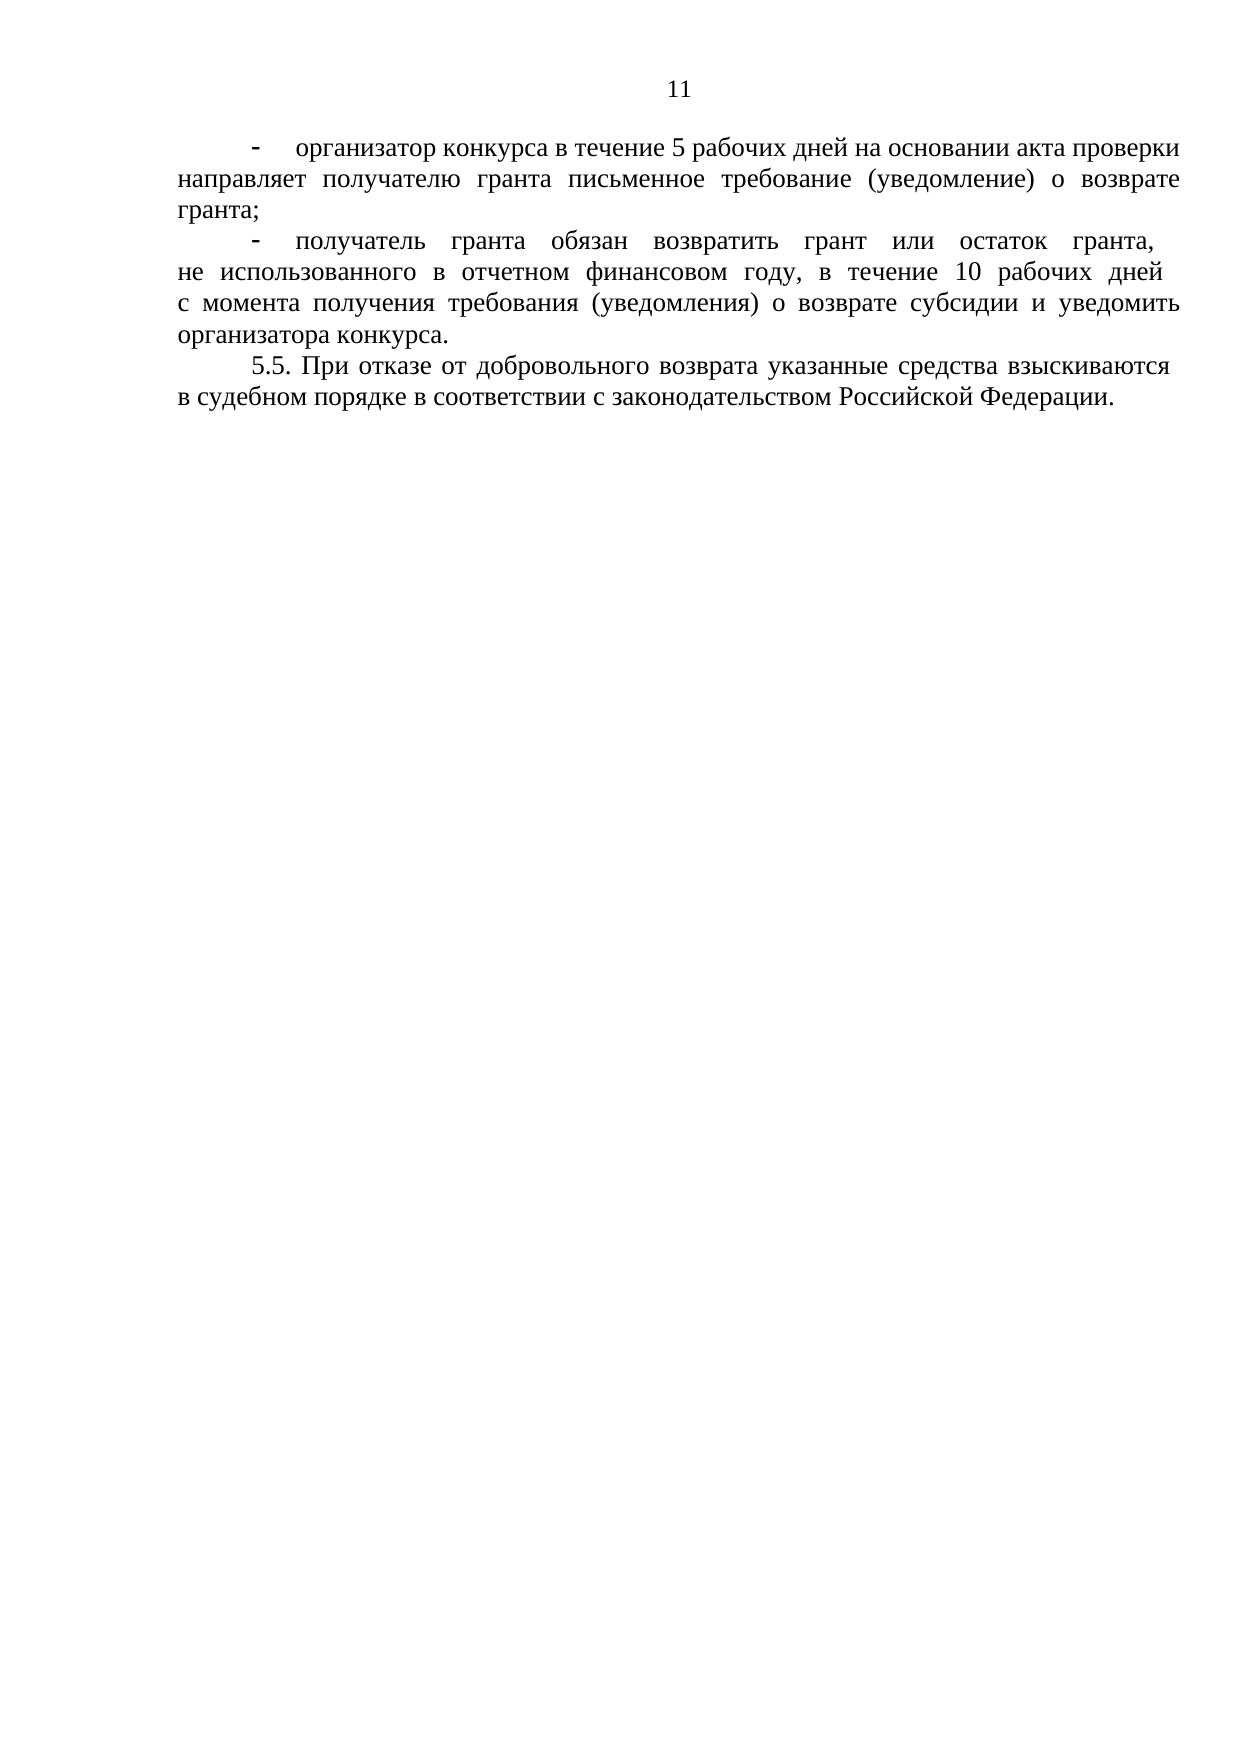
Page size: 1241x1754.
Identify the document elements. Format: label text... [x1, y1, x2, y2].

list организатор конкурса в течение 5 рабочих дней на основании акта проверки направляет получателю гранта письменное требование (уведомление) о возврате гранта; [177, 131, 1181, 224]
text 5.5. При отказе от добровольного возврата указанные средства взыскиваются в судебном порядке в соответствии с законодательством Российской Федерации. [177, 349, 1181, 411]
list получатель гранта обязан возвратить грант или остаток гранта, не использованного в отчетном финансовом году, в течение 10 рабочих дней с момента получения требования (уведомления) о возврате субсидии и уведомить организатора конкурса. [177, 224, 1181, 349]
